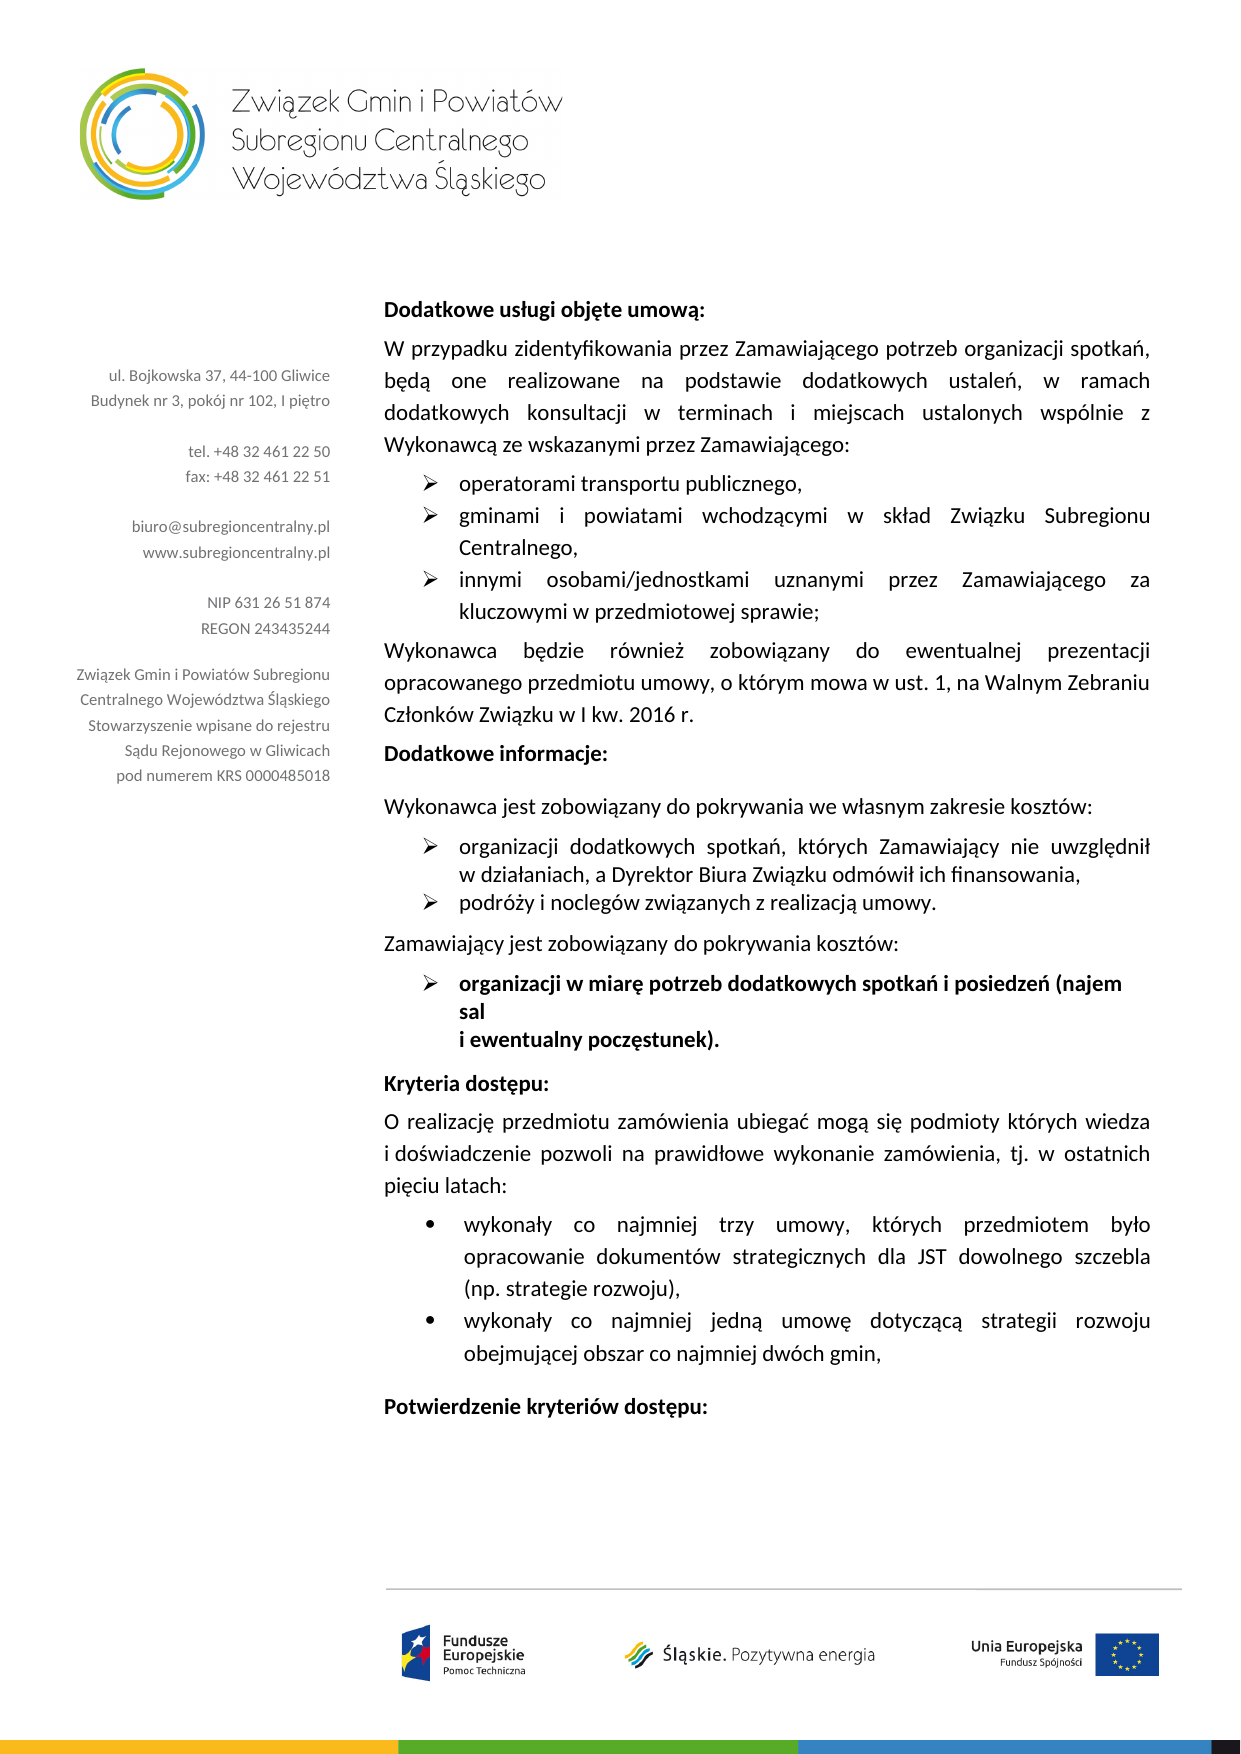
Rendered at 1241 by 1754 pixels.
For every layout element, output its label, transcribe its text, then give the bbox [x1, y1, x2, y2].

list organizacji w miarę potrzeb dodatkowych spotkań i posiedzeń (najem sal i ewentualny poczęstunek). [421, 969, 1152, 1053]
text Potwierdzenie kryteriów dostępu: [384, 1392, 1152, 1420]
text Wykonawca jest zobowiązany do pokrywania we własnym zakresie kosztów: [384, 792, 1152, 820]
text Dodatkowe informacje: [384, 739, 1152, 767]
text W przypadku zidentyfikowania przez Zamawiającego potrzeb organizacji spotkań, będą one realizowane na podstawie dodatkowych ustaleń, w ramach dodatkowych konsultacji w terminach i miejscach ustalonych wspólnie z Wykonawcą ze wskazanymi przez Zamawiającego: [384, 334, 1152, 458]
text Wykonawca będzie również zobowiązany do ewentualnej prezentacji opracowanego przedmiotu umowy, o którym mowa w ust. 1, na Walnym Zebraniu Członków Związku w I kw. 2016 r. [384, 636, 1152, 728]
picture [367, 1583, 1197, 1720]
list podróży i noclegów związanych z realizacją umowy. [421, 888, 1152, 916]
list wykonały co najmniej trzy umowy, których przedmiotem było opracowanie dokumentów strategicznych dla JST dowolnego szczebla (np. strategie rozwoju), [426, 1210, 1152, 1302]
text Kryteria dostępu: [384, 1069, 1152, 1097]
list wykonały co najmniej jedną umowę dotyczącą strategii rozwoju obejmującej obszar co najmniej dwóch gmin, [426, 1307, 1152, 1367]
text Zamawiający jest zobowiązany do pokrywania kosztów: [384, 929, 1152, 957]
list organizacji dodatkowych spotkań, których Zamawiający nie uwzględnił w działaniach, a Dyrektor Biura Związku odmówił ich finansowania, [421, 832, 1152, 888]
text Dodatkowe usługi objęte umową: [384, 295, 1152, 323]
list operatorami transportu publicznego, [421, 469, 1152, 497]
text O realizację przedmiotu zamówienia ubiegać mogą się podmioty których wiedza i doświadczenie pozwoli na prawidłowe wykonanie zamówienia, tj. w ostatnich pięciu latach: [384, 1107, 1152, 1199]
picture [79, 68, 563, 200]
picture [0, 1740, 1241, 1754]
list innymi osobami/jednostkami uznanymi przez Zamawiającego za kluczowymi w przedmiotowej sprawie; [421, 565, 1152, 626]
list gminami i powiatami wchodzącymi w skład Związku Subregionu Centralnego, [421, 501, 1152, 561]
